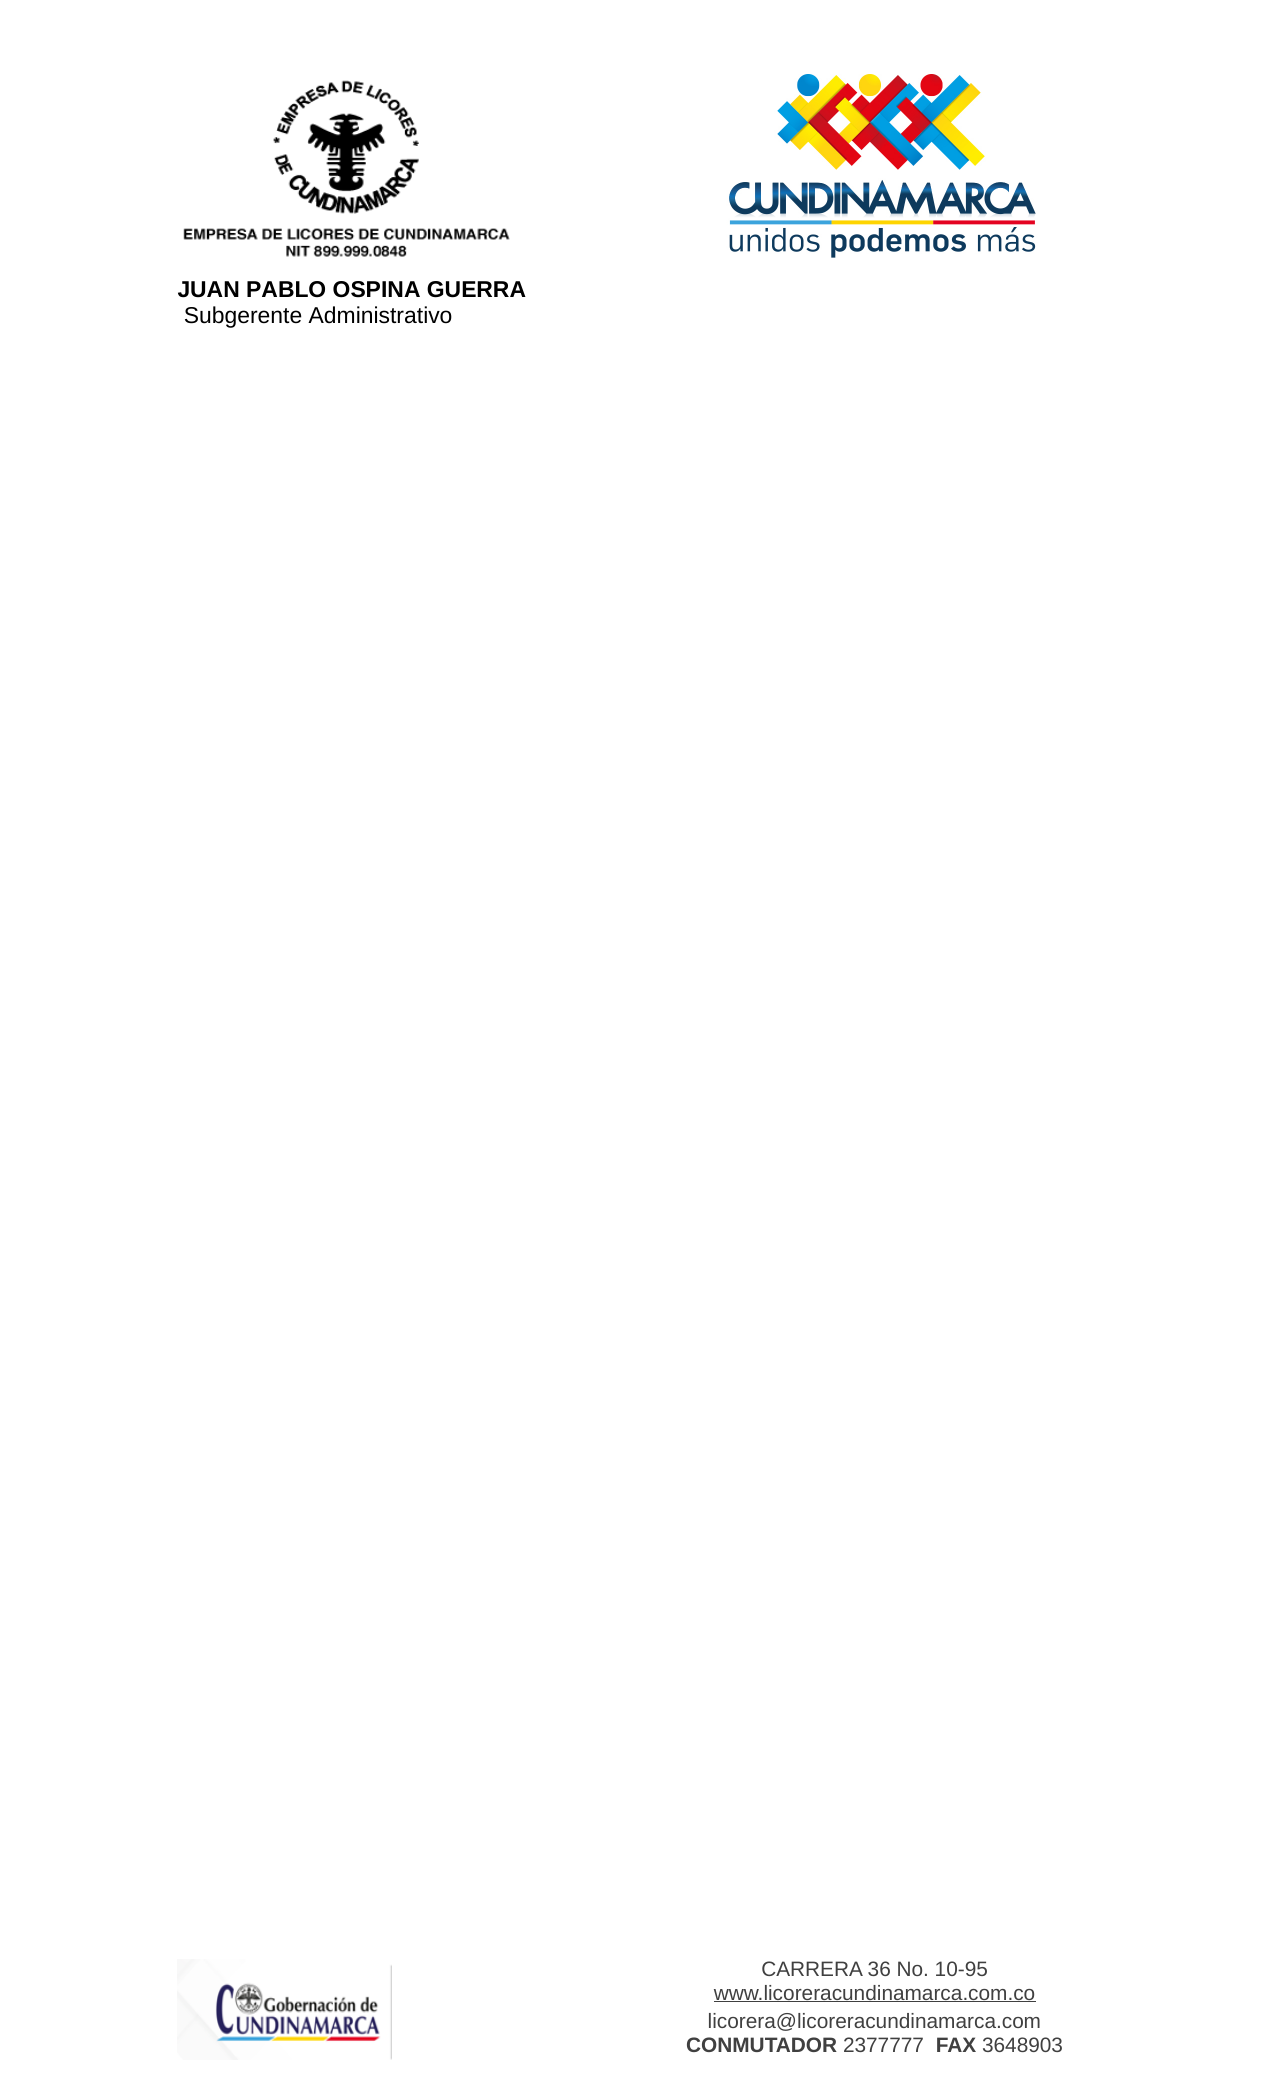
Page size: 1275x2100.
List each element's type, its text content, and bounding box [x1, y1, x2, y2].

text Subgerente Administrativo [177, 302, 1098, 328]
picture [177, 75, 519, 276]
picture [177, 1959, 392, 2060]
picture [714, 74, 1050, 261]
text JUAN PABLO OSPINA GUERRA [177, 276, 1098, 302]
